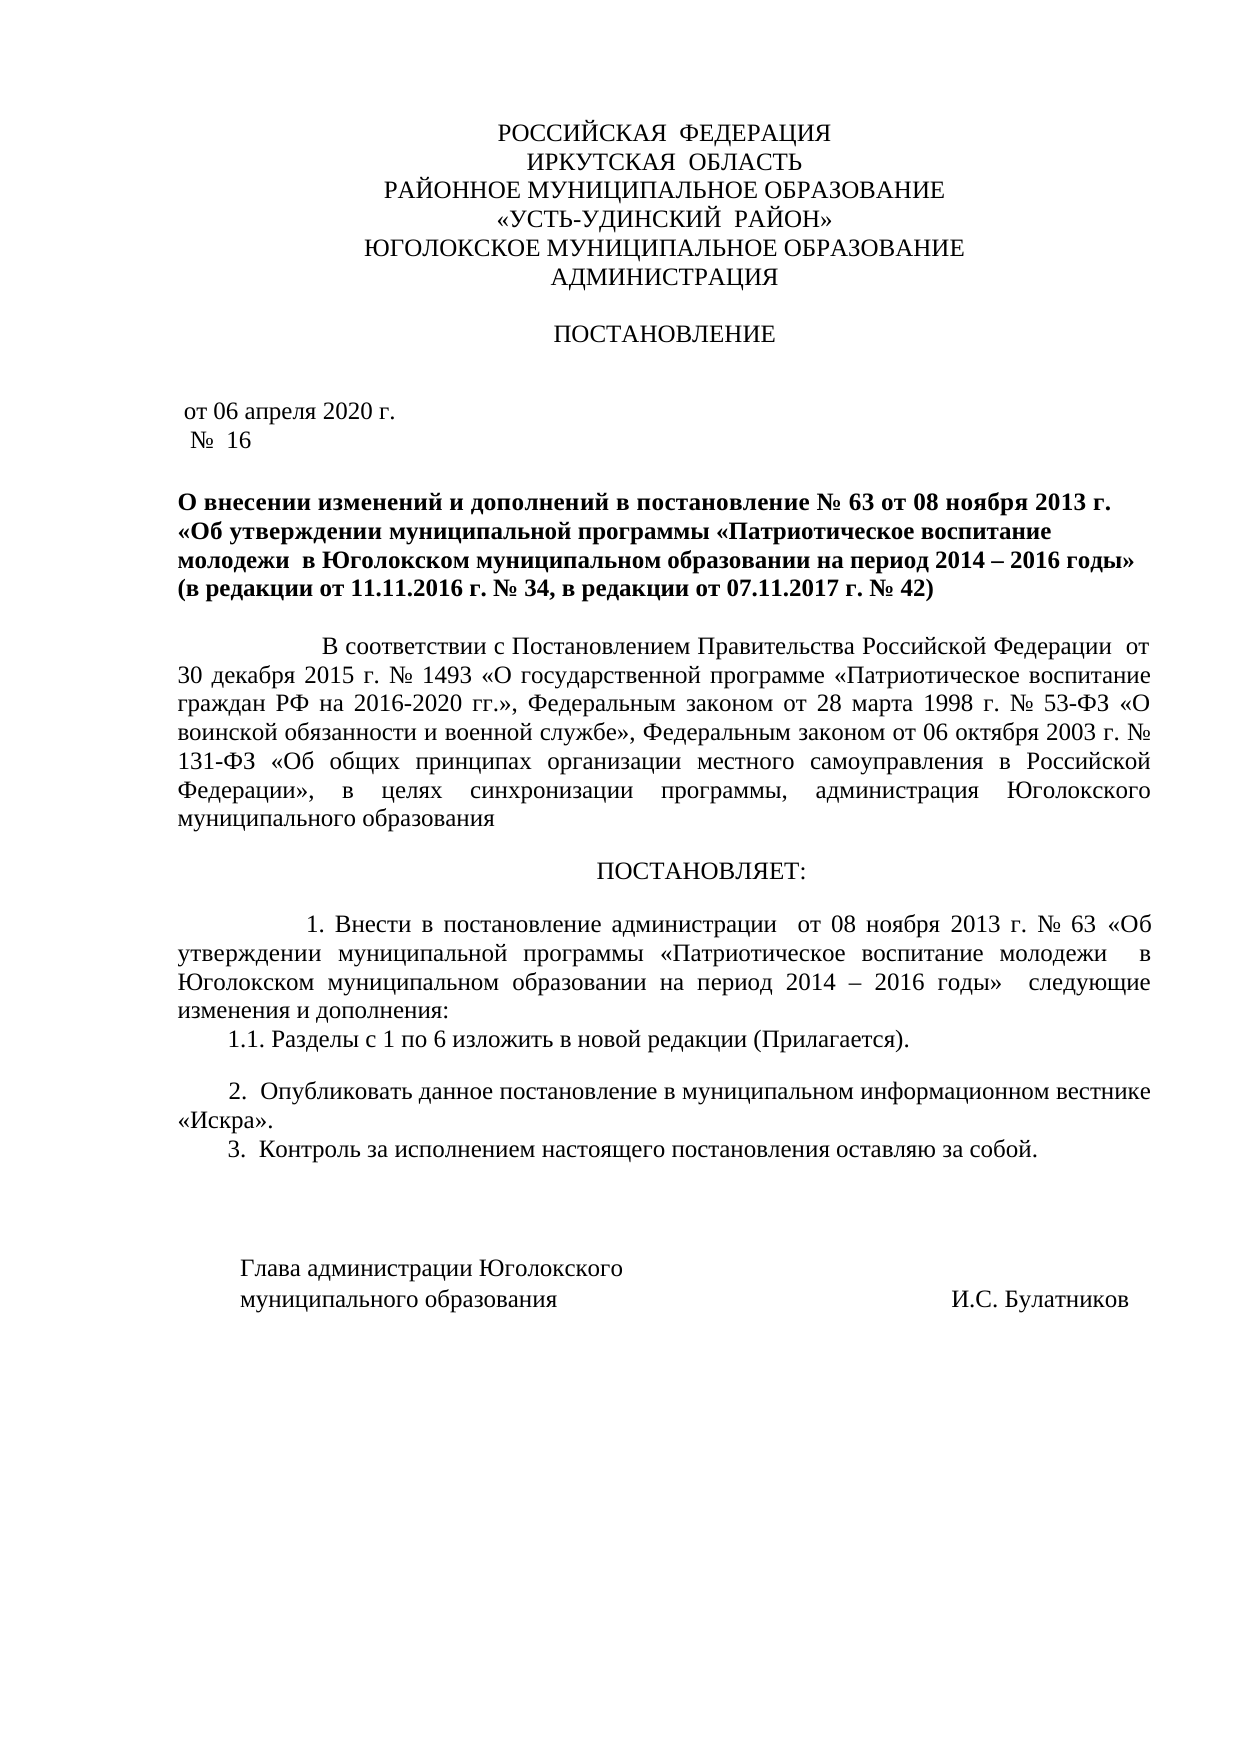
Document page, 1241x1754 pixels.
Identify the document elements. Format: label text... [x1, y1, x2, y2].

text Глава администрации Юголокского [233, 1250, 1152, 1284]
text ЮГОЛОКСКОЕ МУНИЦИПАЛЬНОЕ ОБРАЗОВАНИЕ [177, 233, 1152, 262]
text муниципального образования И.С. Булатников [177, 1284, 1152, 1312]
text В соответствии с Постановлением Правительства Российской Федерации от 30 декабря 2015 г. № 1493 «О государственной программе «Патриотическое воспитание граждан РФ на 2016-2020 гг.», Федеральным законом от 28 марта . № 53-ФЗ «О воинской обязанности и военной службе», Федеральным законом от 06 октября . № 131-ФЗ «Об общих принципах организации местного самоуправления в Российской Федерации», в целях синхронизации программы, администрация Юголокского муниципального образования [177, 631, 1152, 832]
text ИРКУТСКАЯ ОБЛАСТЬ [177, 147, 1152, 176]
text от 06 апреля 2020 г. [177, 396, 1152, 425]
text ПОСТАНОВЛЕНИЕ [177, 319, 1152, 348]
text 3. Контроль за исполнением настоящего постановления оставляю за собой. [177, 1134, 1152, 1163]
text 2. Опубликовать данное постановление в муниципальном информационном вестнике «Искра». [177, 1076, 1152, 1134]
text № 16 [177, 425, 1152, 454]
text О внесении изменений и дополнений в постановление № 63 от 08 ноября 2013 г. «Об утверждении муниципальной программы «Патриотическое воспитание молодежи в Юголокском муниципальном образовании на период 2014 – 2016 годы» (в редакции от 11.11.2016 г. № 34, в редакции от 07.11.2017 г. № 42) [177, 487, 1152, 602]
text РОССИЙСКАЯ ФЕДЕРАЦИЯ [177, 118, 1152, 147]
text «УСТЬ-УДИНСКИЙ РАЙОН» [177, 204, 1152, 233]
text 1.1. Разделы с 1 по 6 изложить в новой редакции (Прилагается). [177, 1024, 1152, 1053]
text РАЙОННОЕ МУНИЦИПАЛЬНОЕ ОБРАЗОВАНИЕ [177, 176, 1152, 204]
text ПОСТАНОВЛЯЕТ: [177, 856, 1152, 885]
text 1. Внести в постановление администрации от 08 ноября 2013 г. № 63 «Об утверждении муниципальной программы «Патриотическое воспитание молодежи в Юголокском муниципальном образовании на период 2014 – 2016 годы» следующие изменения и дополнения: [177, 909, 1152, 1024]
text аДМИНИСТРАЦИЯ [177, 262, 1152, 291]
